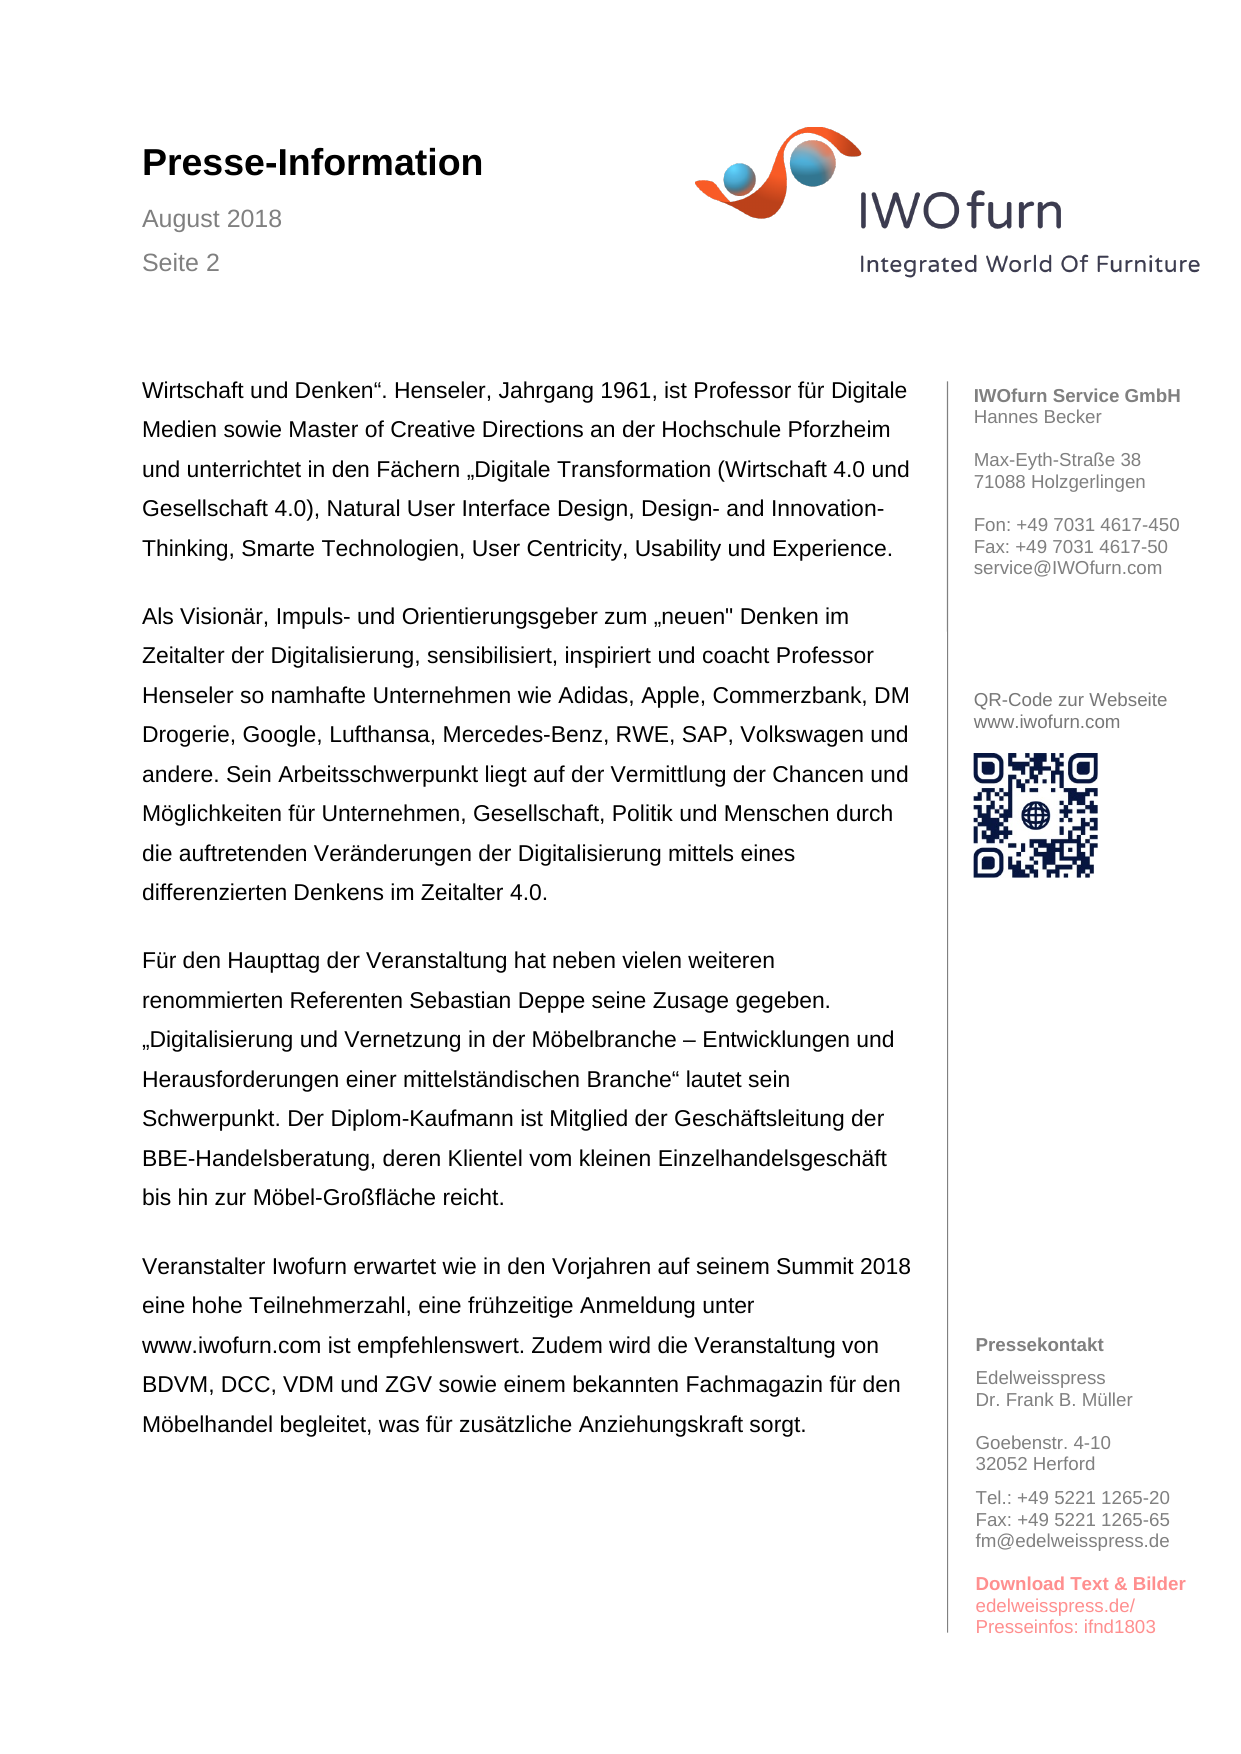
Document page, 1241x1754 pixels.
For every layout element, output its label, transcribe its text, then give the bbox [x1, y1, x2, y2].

text Für den Haupttag der Veranstaltung hat neben vielen weiteren renommierten Referenten Sebastian Deppe seine Zusage gegeben. „Digitalisierung und Vernetzung in der Möbelbranche – Entwicklungen und Herausforderungen einer mittelständischen Branche“ lautet sein Schwerpunkt. Der Diplom-Kaufmann ist Mitglied der Geschäftsleitung der BBE-Handelsberatung, deren Klientel vom kleinen Einzelhandelsgeschäft bis hin zur Möbel-Großfläche reicht. [142, 947, 916, 1211]
picture [694, 127, 1203, 279]
picture [973, 753, 1098, 878]
text Veranstalter Iwofurn erwartet wie in den Vorjahren auf seinem Summit 2018 eine hohe Teilnehmerzahl, eine frühzeitige Anmeldung unter www.iwofurn.com ist empfehlenswert. Zudem wird die Veranstaltung von BDVM, DCC, VDM und ZGV sowie einem bekannten Fachmagazin für den Möbelhandel begleitet, was für zusätzliche Anziehungskraft sorgt. [142, 1253, 916, 1437]
text Als Visionär, Impuls- und Orientierungsgeber zum „neuen" Denken im Zeitalter der Digitalisierung, sensibilisiert, inspiriert und coacht Professor Henseler so namhafte Unternehmen wie Adidas, Apple, Commerzbank, DM Drogerie, Google, Lufthansa, Mercedes-Benz, RWE, SAP, Volkswagen und andere. Sein Arbeitsschwerpunkt liegt auf der Vermittlung der Chancen und Möglichkeiten für Unternehmen, Gesellschaft, Politik und Menschen durch die auftretenden Veränderungen der Digitalisierung mittels eines differenzierten Denkens im Zeitalter 4.0. [142, 603, 916, 906]
